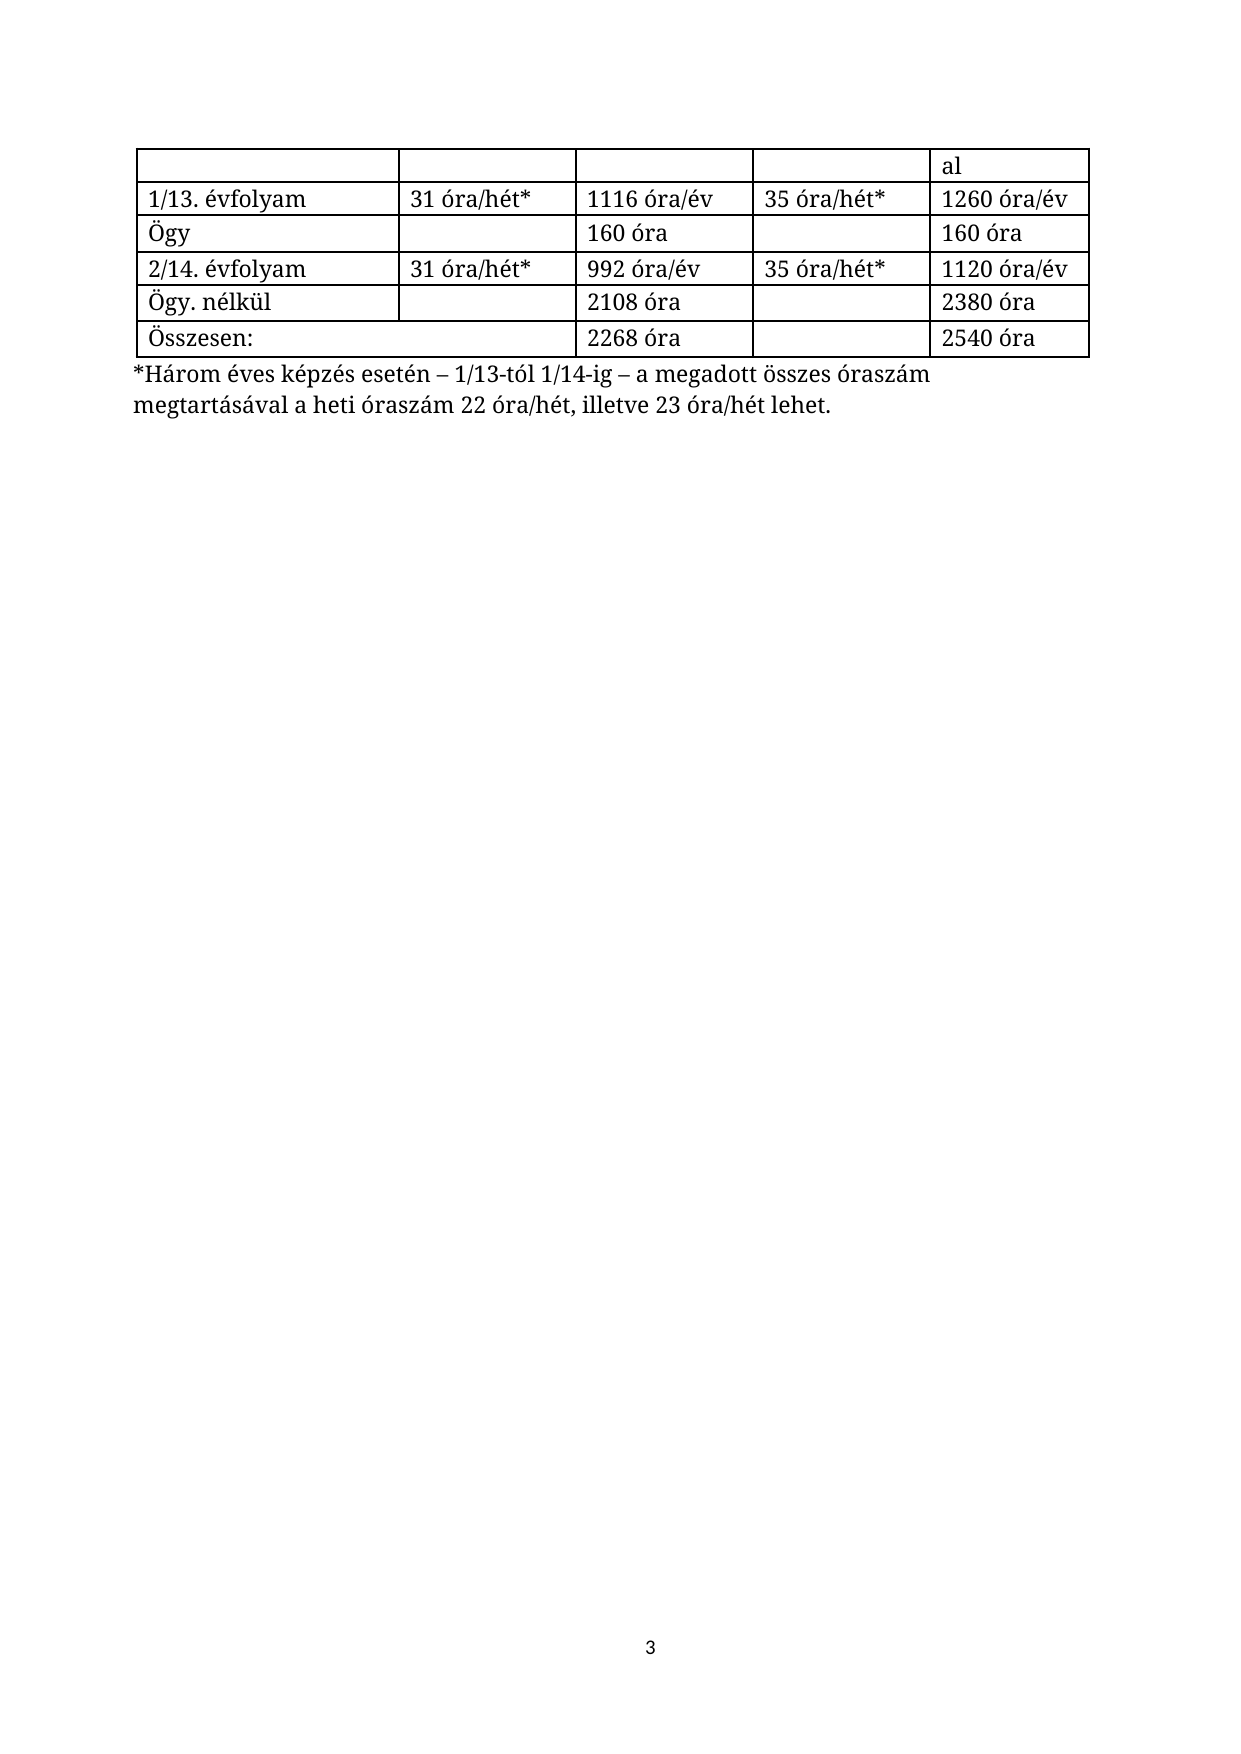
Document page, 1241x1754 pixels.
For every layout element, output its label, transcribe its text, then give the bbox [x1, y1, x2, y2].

table_cell 1260 óra/év [931, 183, 1088, 214]
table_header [754, 150, 929, 181]
table_cell Ögy [138, 216, 398, 251]
table_cell 2/14. évfolyam [138, 253, 398, 284]
table_cell [754, 286, 929, 320]
table_cell Ögy. nélkül [138, 286, 398, 320]
table_cell 1116 óra/év [577, 183, 752, 214]
table_header évfolyam [138, 150, 398, 181]
table_cell [400, 286, 575, 320]
table_cell 160 óra [577, 216, 752, 251]
table_cell 2540 óra [931, 322, 1088, 356]
table_cell 2108 óra [577, 286, 752, 320]
table_cell 1120 óra/év [931, 253, 1088, 284]
table_cell [754, 216, 929, 251]
table_cell 35 óra/hét* [754, 253, 929, 284]
table_cell 1/13. évfolyam [138, 183, 398, 214]
table_cell 35 óra/hét* [754, 183, 929, 214]
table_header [577, 150, 752, 181]
table_cell 2268 óra [577, 322, 752, 356]
table_cell [754, 322, 929, 356]
table_cell Összesen: [138, 322, 575, 356]
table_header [400, 150, 575, 181]
table_cell 992 óra/év [577, 253, 752, 284]
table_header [931, 150, 1088, 181]
table_cell [400, 216, 575, 251]
table_cell 2380 óra [931, 286, 1088, 320]
table_cell 31 óra/hét* [400, 253, 575, 284]
text *Három éves képzés esetén – 1/13-tól 1/14-ig – a megadott összes óraszám megtartásával a heti óraszám 22 óra/hét, illetve 23 óra/hét lehet. [133, 358, 1092, 421]
table_cell 160 óra [931, 216, 1088, 251]
table_cell 31 óra/hét* [400, 183, 575, 214]
